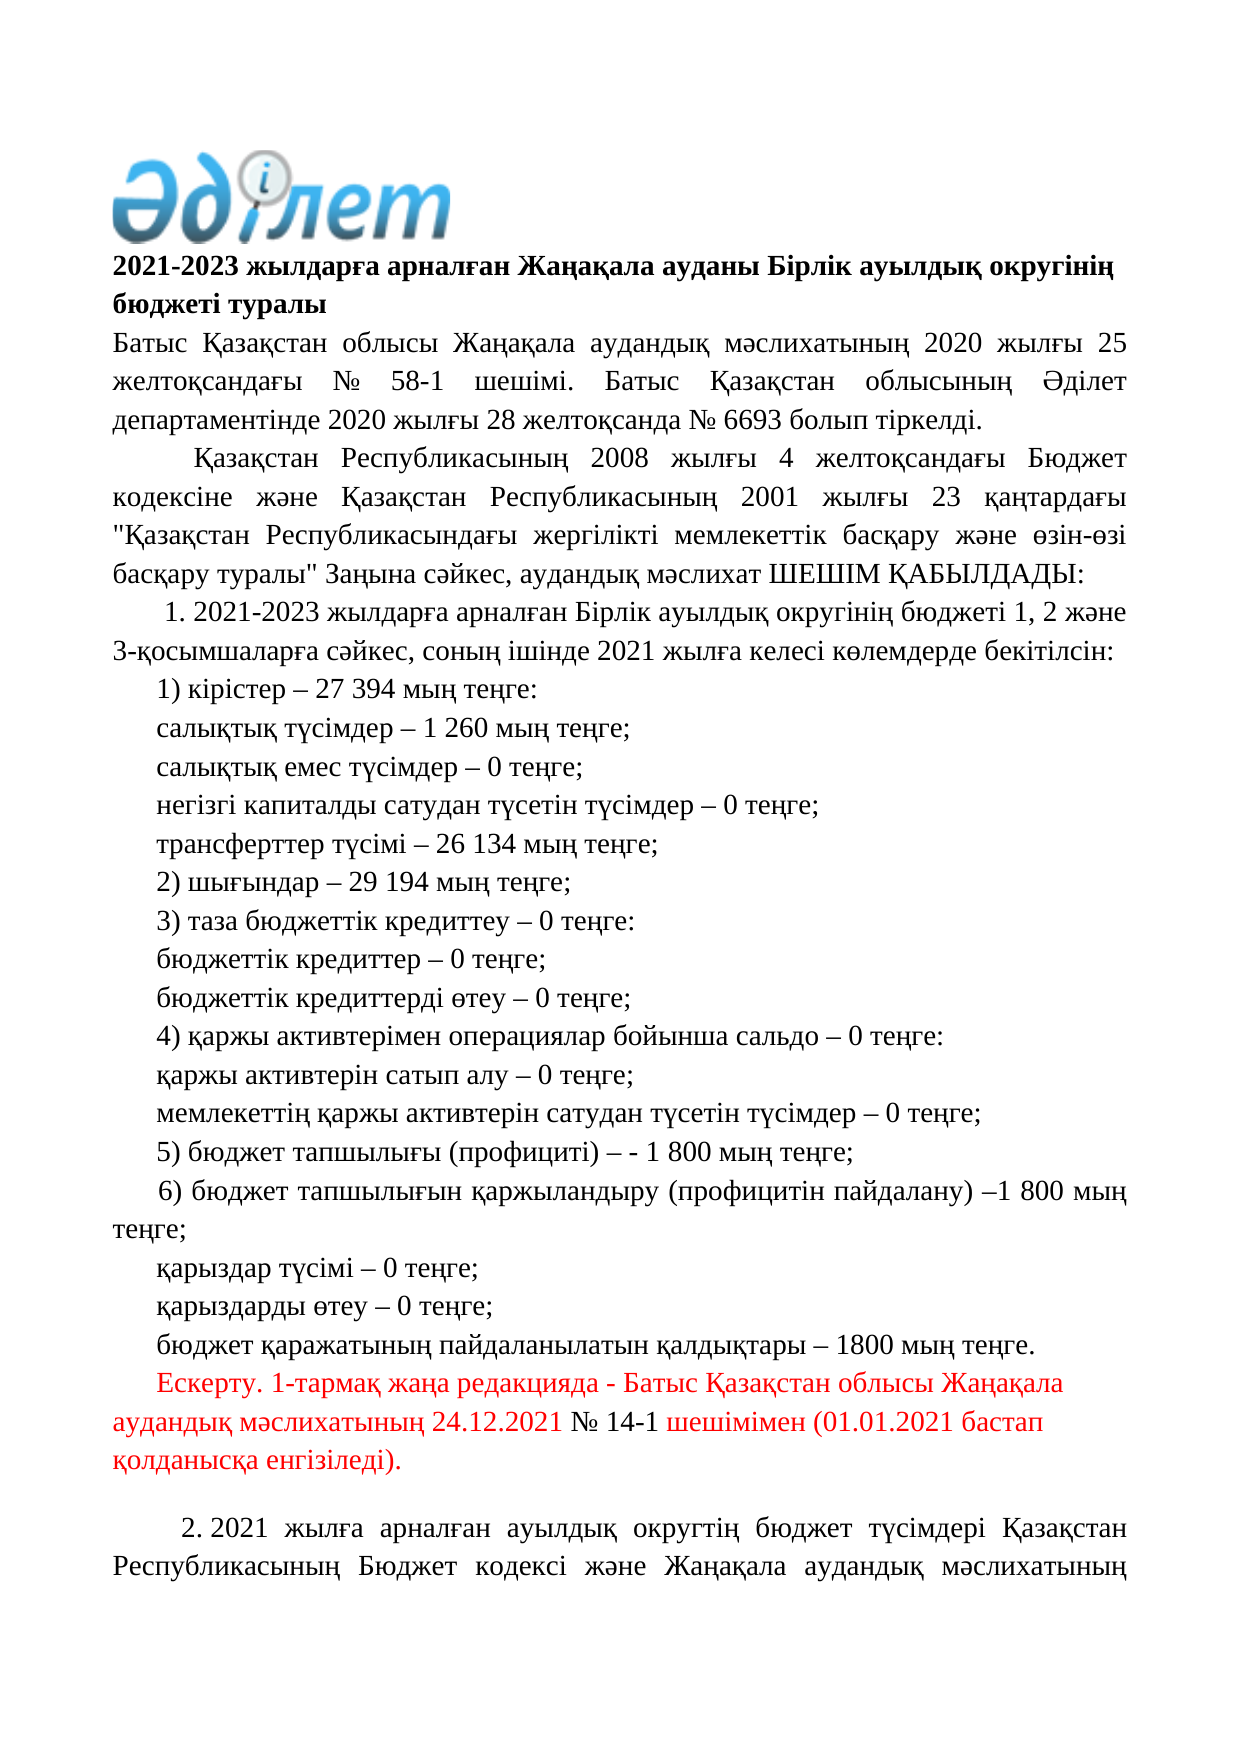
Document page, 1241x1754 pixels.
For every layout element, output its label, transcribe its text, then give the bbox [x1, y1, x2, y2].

text салықтық емес түсімдер – 0 теңге; [112, 749, 1128, 782]
text қарыздар түсімі – 0 теңге; [112, 1250, 1128, 1283]
text бюджеттік кредиттер – 0 теңге; [112, 941, 1128, 975]
text салықтық түсімдер – 1 260 мың теңге; [112, 710, 1128, 744]
text 2021-2023 жылдарға арналған Жаңақала ауданы Бірлік ауылдық округінің бюджеті туралы [112, 248, 1128, 320]
text 6) бюджет тапшылығын қаржыландыру (профицитін пайдалану) –1 800 мың теңге; [112, 1173, 1128, 1245]
text 1) кірістер – 27 394 мың теңге: [112, 672, 1128, 705]
text Ескерту. 1-тармақ жаңа редакцияда - Батыс Қазақстан облысы Жаңақала аудандық мәслихатының 24.12.2021 № 14-1 шешімімен (01.01.2021 бастап қолданысқа енгізіледі). [112, 1365, 1128, 1506]
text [112, 1510, 1128, 1582]
picture [112, 150, 451, 244]
text 5) бюджет тапшылығы (профициті) – - 1 800 мың теңге; [112, 1134, 1128, 1168]
text 2) шығындар – 29 194 мың теңге; [112, 864, 1128, 898]
text қаржы активтерін сатып алу – 0 теңге; [112, 1057, 1128, 1091]
text бюджет қаражатының пайдаланылатын қалдықтары – 1800 мың теңге. [112, 1327, 1128, 1360]
text негізгі капиталды сатудан түсетін түсімдер – 0 теңге; [112, 787, 1128, 821]
text қарыздарды өтеу – 0 теңге; [112, 1288, 1128, 1322]
text 1. 2021-2023 жылдарға арналған Бірлік ауылдық округінің бюджеті 1, 2 және 3-қосымшаларға сәйкес, соның ішінде 2021 жылға келесі көлемдерде бекітілсін: [112, 594, 1128, 667]
text трансферттер түсімі – 26 134 мың теңге; [112, 826, 1128, 859]
text бюджеттік кредиттерді өтеу – 0 теңге; [112, 980, 1128, 1013]
text 4) қаржы активтерімен операциялар бойынша сальдо – 0 теңге: [112, 1018, 1128, 1052]
text 3) таза бюджеттік кредиттеу – 0 теңге: [112, 903, 1128, 936]
text Батыс Қазақстан облысы Жаңақала аудандық мәслихатының 2020 жылғы 25 желтоқсандағы № 58-1 шешімі. Батыс Қазақстан облысының Әділет департаментінде 2020 жылғы 28 желтоқсанда № 6693 болып тіркелді. [112, 325, 1128, 435]
text мемлекеттің қаржы активтерін сатудан түсетін түсімдер – 0 теңге; [112, 1096, 1128, 1129]
text Қазақстан Республикасының 2008 жылғы 4 желтоқсандағы Бюджет кодексiне және Қазақстан Республикасының 2001 жылғы 23 қаңтардағы "Қазақстан Республикасындағы жергiлiктi мемлекеттiк басқару және өзiн-өзi басқару туралы" Заңына сәйкес, аудандық мәслихат ШЕШIМ ҚАБЫЛДАДЫ: [112, 440, 1128, 589]
